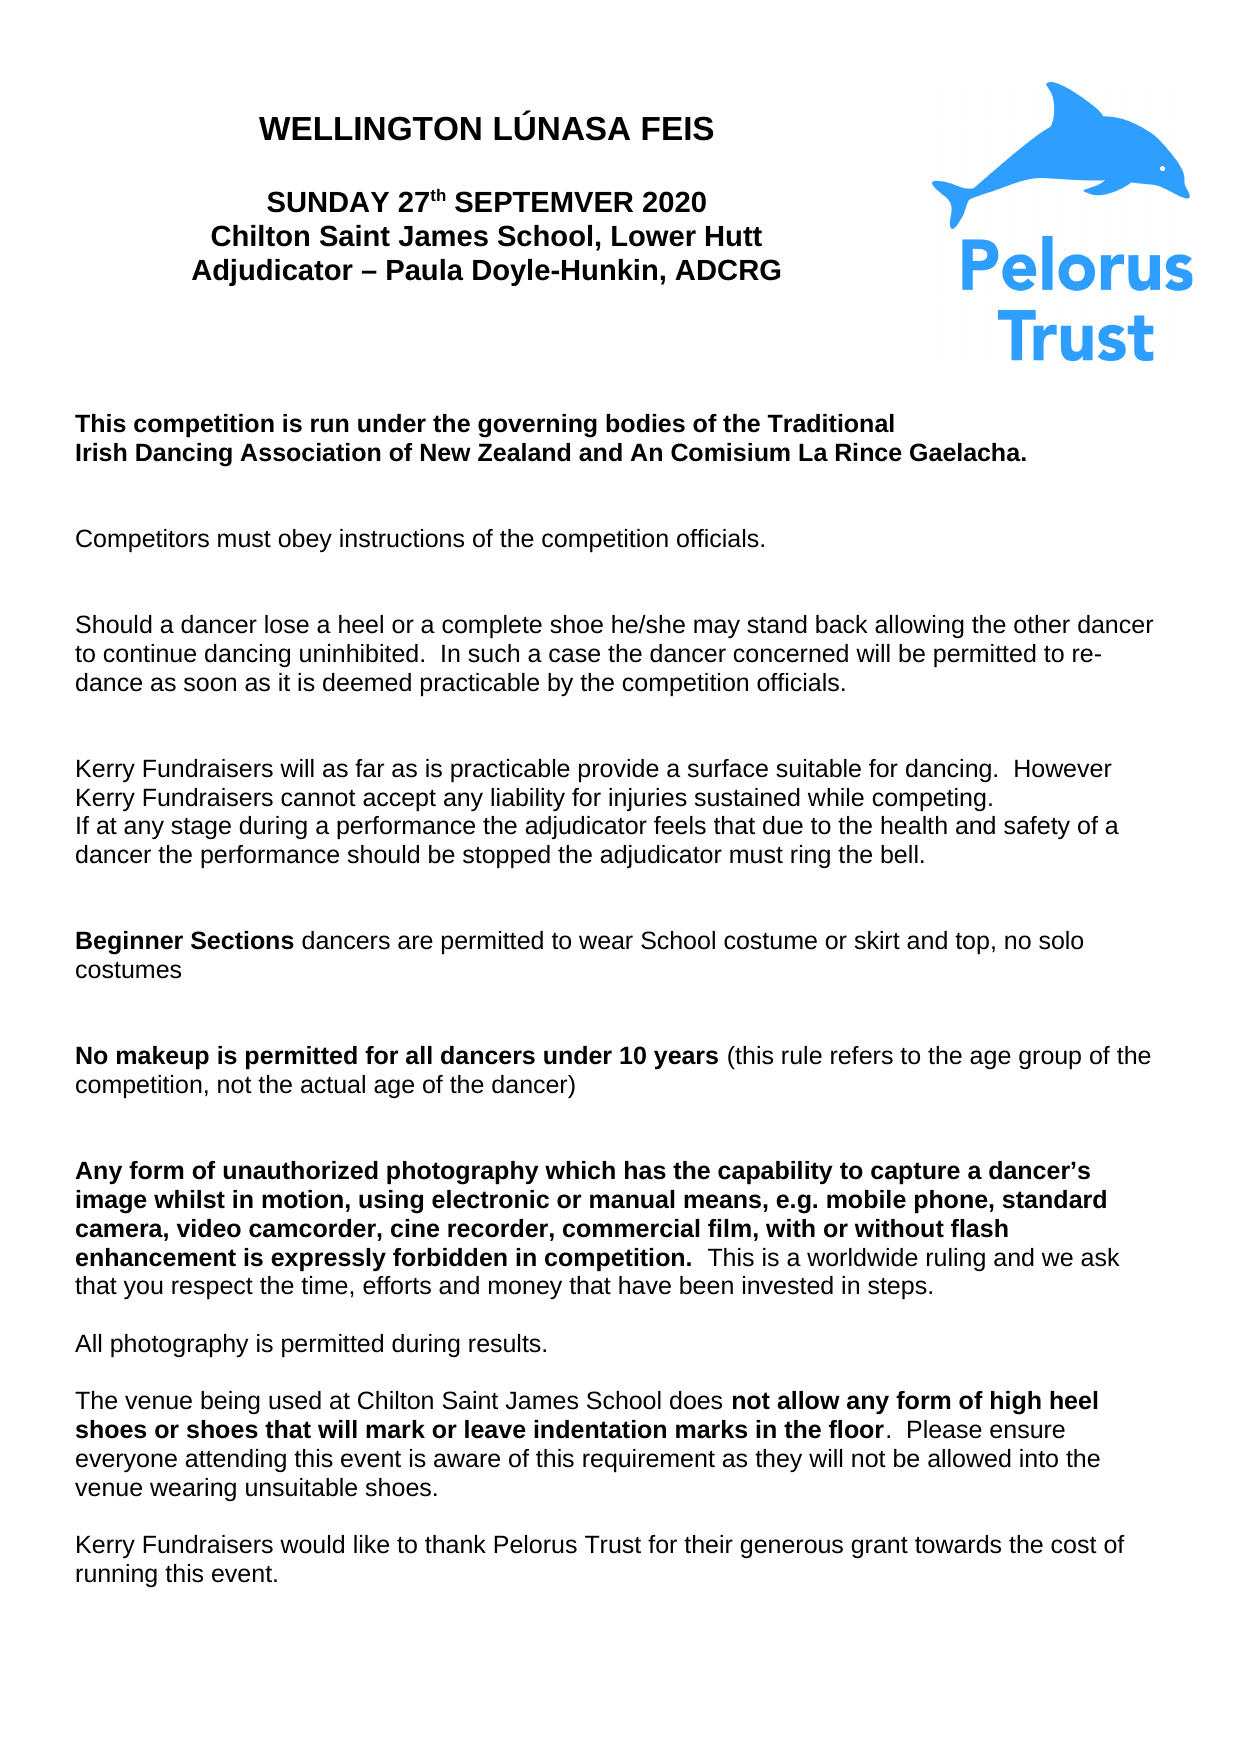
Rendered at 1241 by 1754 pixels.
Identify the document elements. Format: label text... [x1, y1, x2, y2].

text This competition is run under the governing bodies of the Traditional Irish Dancing Association of New Zealand and An Comisium La Rince Gaelacha. [75, 409, 1165, 466]
text No makeup is permitted for all dancers under 10 years (this rule refers to the age group of the competition, not the actual age of the dancer) [75, 1041, 1165, 1099]
text Chilton Saint James School, Lower Hutt [75, 219, 916, 252]
text Adjudicator – Paula Doyle-Hunkin, ADCRG [75, 252, 916, 286]
text If at any stage during a performance the adjudicator feels that due to the health and safety of a dancer the performance should be stopped the adjudicator must ring the bell. [75, 811, 1165, 869]
text Beginner Sections dancers are permitted to wear School costume or skirt and top, no solo costumes [75, 926, 1165, 984]
text Should a dancer lose a heel or a complete shoe he/she may stand back allowing the other dancer to continue dancing uninhibited. In such a case the dancer concerned will be permitted to re-dance as soon as it is deemed practicable by the competition officials. [75, 610, 1165, 696]
text Any form of unauthorized photography which has the capability to capture a dancer’s image whilst in motion, using electronic or manual means, e.g. mobile phone, standard camera, video camcorder, cine recorder, commercial film, with or without flash enhancement is expressly forbidden in competition. This is a worldwide ruling and we ask that you respect the time, efforts and money that have been invested in steps. [75, 1156, 1165, 1300]
text WELLINGTON LÚNASA FEIS [75, 108, 916, 147]
text Kerry Fundraisers would like to thank Pelorus Trust for their generous grant towards the cost of running this event. [75, 1530, 1165, 1588]
text All photography is permitted during results. [75, 1329, 1165, 1358]
picture [932, 82, 1193, 361]
text SUNDAY 27th SEPTEMVER 2020 [75, 185, 916, 219]
text Competitors must obey instructions of the competition officials. [75, 524, 1165, 553]
text The venue being used at Chilton Saint James School does not allow any form of high heel shoes or shoes that will mark or leave indentation marks in the floor. Please ensure everyone attending this event is aware of this requirement as they will not be allowed into the venue wearing unsuitable shoes. [75, 1386, 1165, 1501]
text Kerry Fundraisers will as far as is practicable provide a surface suitable for dancing. However Kerry Fundraisers cannot accept any liability for injuries sustained while competing. [75, 754, 1165, 811]
